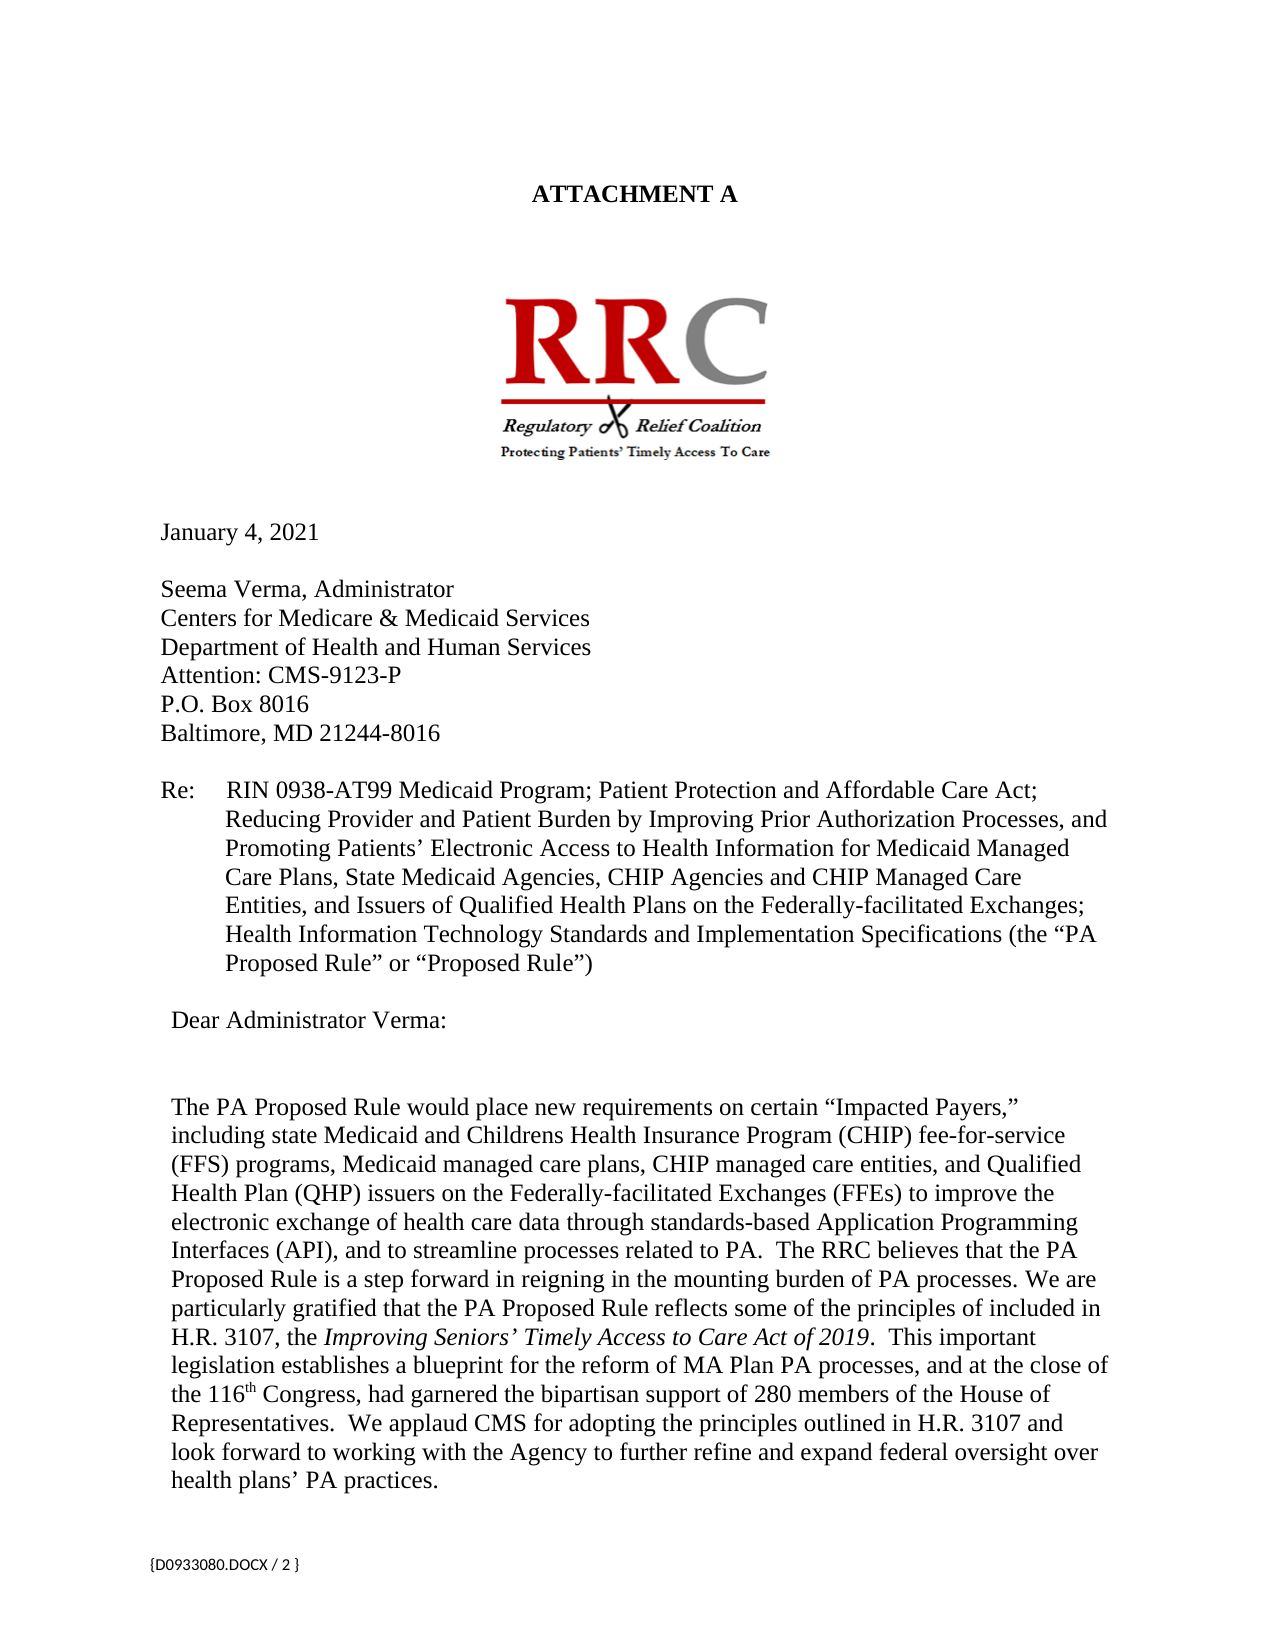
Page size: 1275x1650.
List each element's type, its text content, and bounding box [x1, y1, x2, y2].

text January 4, 2021 [160, 517, 1109, 545]
text Seema Verma, Administrator [160, 574, 1109, 603]
text Re: RIN 0938-AT99 Medicaid Program; Patient Protection and Affordable Care Act; Reducing Provider and Patient Burden by Improving Prior Authorization Processes, and Promoting Patients’ Electronic Access to Health Information for Medicaid Managed Care Plans, State Medicaid Agencies, CHIP Agencies and CHIP Managed Care Entities, and Issuers of Qualified Health Plans on the Federally-facilitated Exchanges; Health Information Technology Standards and Implementation Specifications (the “PA Proposed Rule” or “Proposed Rule”) [160, 775, 1109, 977]
text Department of Health and Human Services [160, 632, 1109, 660]
text Centers for Medicare & Medicaid Services [160, 603, 1109, 632]
text P.O. Box 8016 [160, 689, 1109, 718]
text ATTACHMENT A [160, 179, 1109, 207]
text Dear Administrator Verma: [171, 1005, 1109, 1034]
text Baltimore, MD 21244-8016 [160, 718, 1109, 747]
text Attention: CMS-9123-P [160, 660, 1109, 689]
text The PA Proposed Rule would place new requirements on certain “Impacted Payers,” including state Medicaid and Childrens Health Insurance Program (CHIP) fee-for-service (FFS) programs, Medicaid managed care plans, CHIP managed care entities, and Qualified Health Plan (QHP) issuers on the Federally-facilitated Exchanges (FFEs) to improve the electronic exchange of health care data through standards-based Application Programming Interfaces (API), and to streamline processes related to PA. The RRC believes that the PA Proposed Rule is a step forward in reigning in the mounting burden of PA processes. We are particularly gratified that the PA Proposed Rule reflects some of the principles of included in H.R. 3107, the Improving Seniors’ Timely Access to Care Act of 2019. This important legislation establishes a blueprint for the reform of MA Plan PA processes, and at the close of the 116th Congress, had garnered the bipartisan support of 280 members of the House of Representatives. We applaud CMS for adopting the principles outlined in H.R. 3107 and look forward to working with the Agency to further refine and expand federal oversight over health plans’ PA practices. [171, 1092, 1109, 1494]
picture [498, 293, 772, 460]
